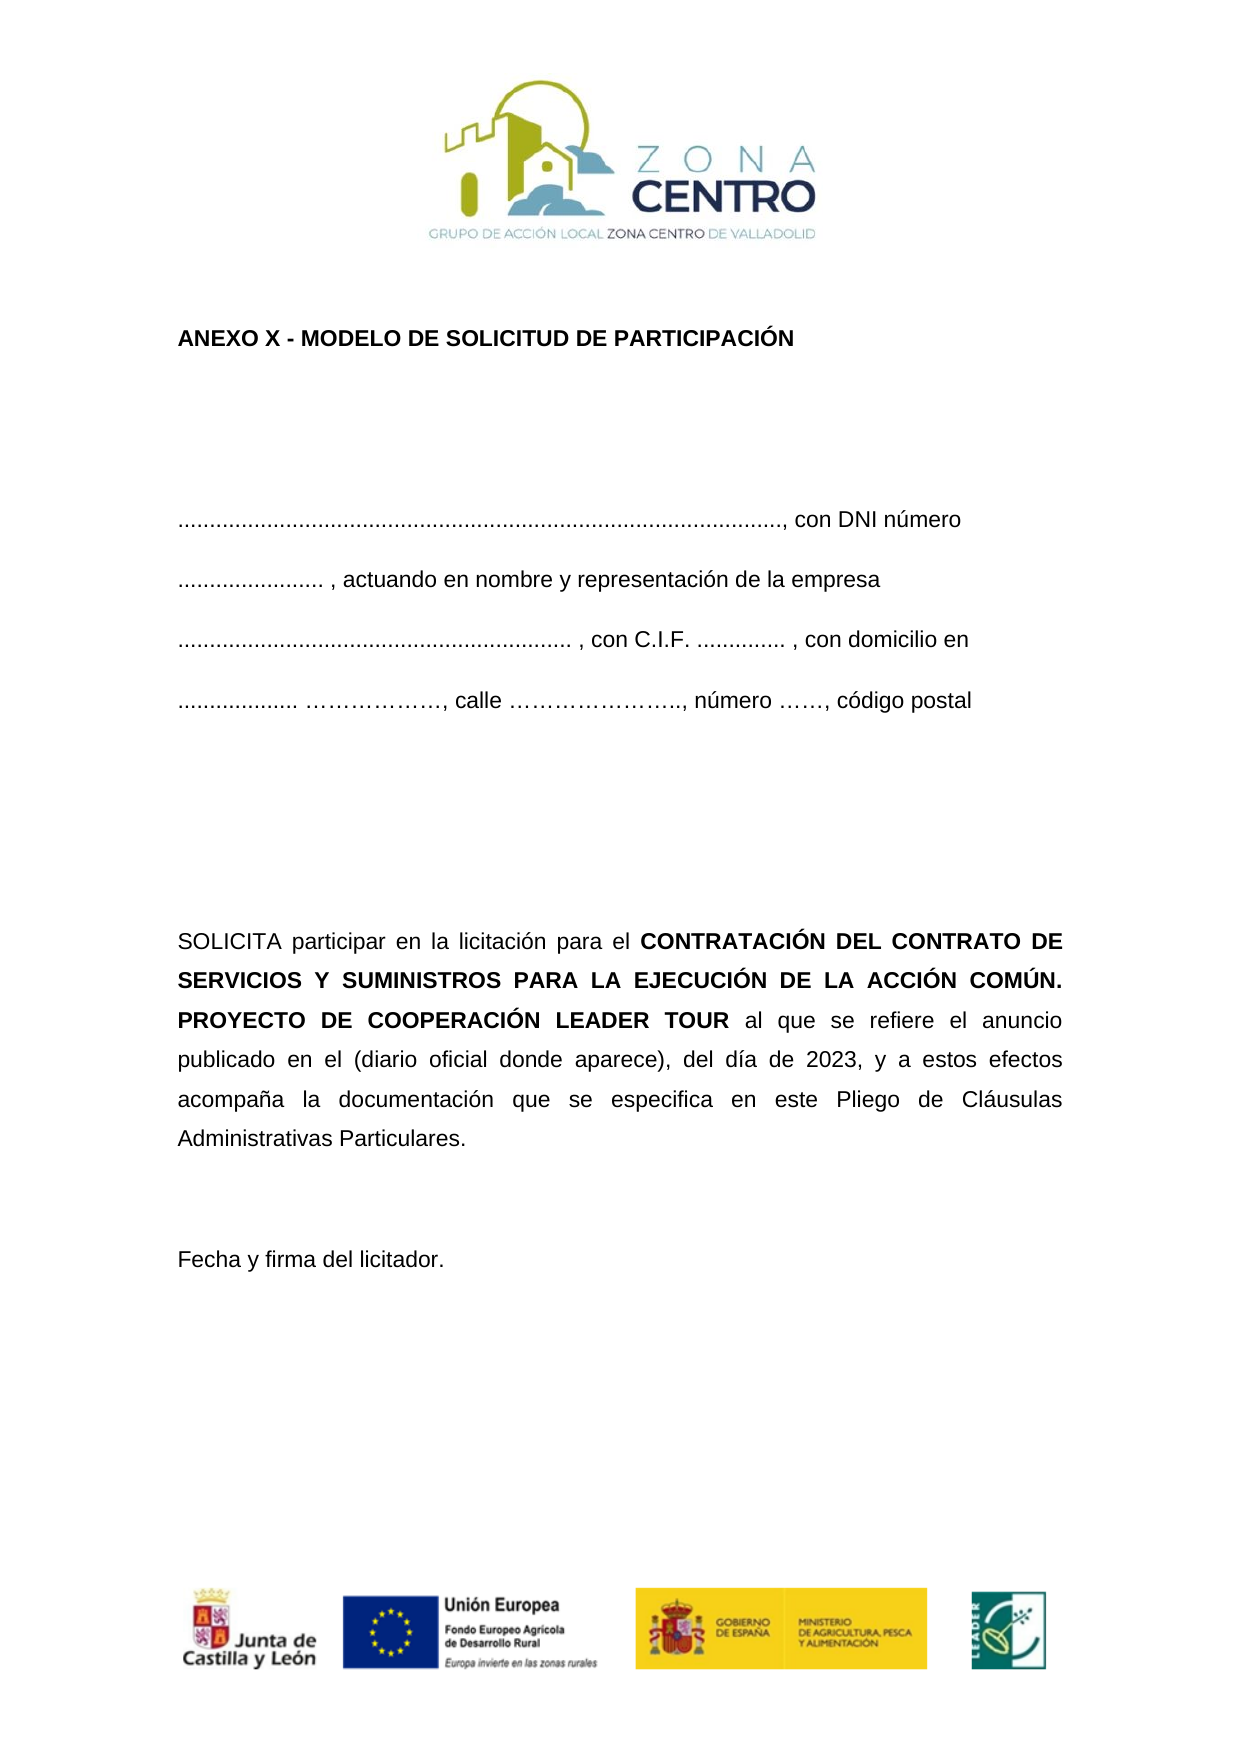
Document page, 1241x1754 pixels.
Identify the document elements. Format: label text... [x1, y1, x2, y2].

text ....................... , actuando en nombre y representación de la empresa [177, 566, 1063, 592]
text SOLICITA participar en la licitación para el CONTRATACIÓN DEL CONTRATO DE SERVICIOS Y SUMINISTROS PARA LA EJECUCIÓN DE LA ACCIÓN COMÚN. PROYECTO DE COOPERACIÓN LEADER TOUR al que se refiere el anuncio publicado en el (diario oficial donde aparece), del día de 2023, y a estos efectos acompaña la documentación que se especifica en este Pliego de Cláusulas Administrativas Particulares. [177, 928, 1063, 1152]
text Fecha y firma del licitador. [177, 1246, 1063, 1272]
text .............................................................. , con C.I.F. .............. , con domicilio en [177, 626, 1063, 653]
picture [177, 1579, 1063, 1681]
picture [417, 73, 823, 251]
text ANEXO X - MODELO DE SOLICITUD DE PARTICIPACIÓN [177, 325, 1063, 351]
text ..............................................................................................., con DNI número [177, 506, 1063, 532]
text ................... ………………, calle ………………….., número ……, código postal [177, 687, 1063, 713]
